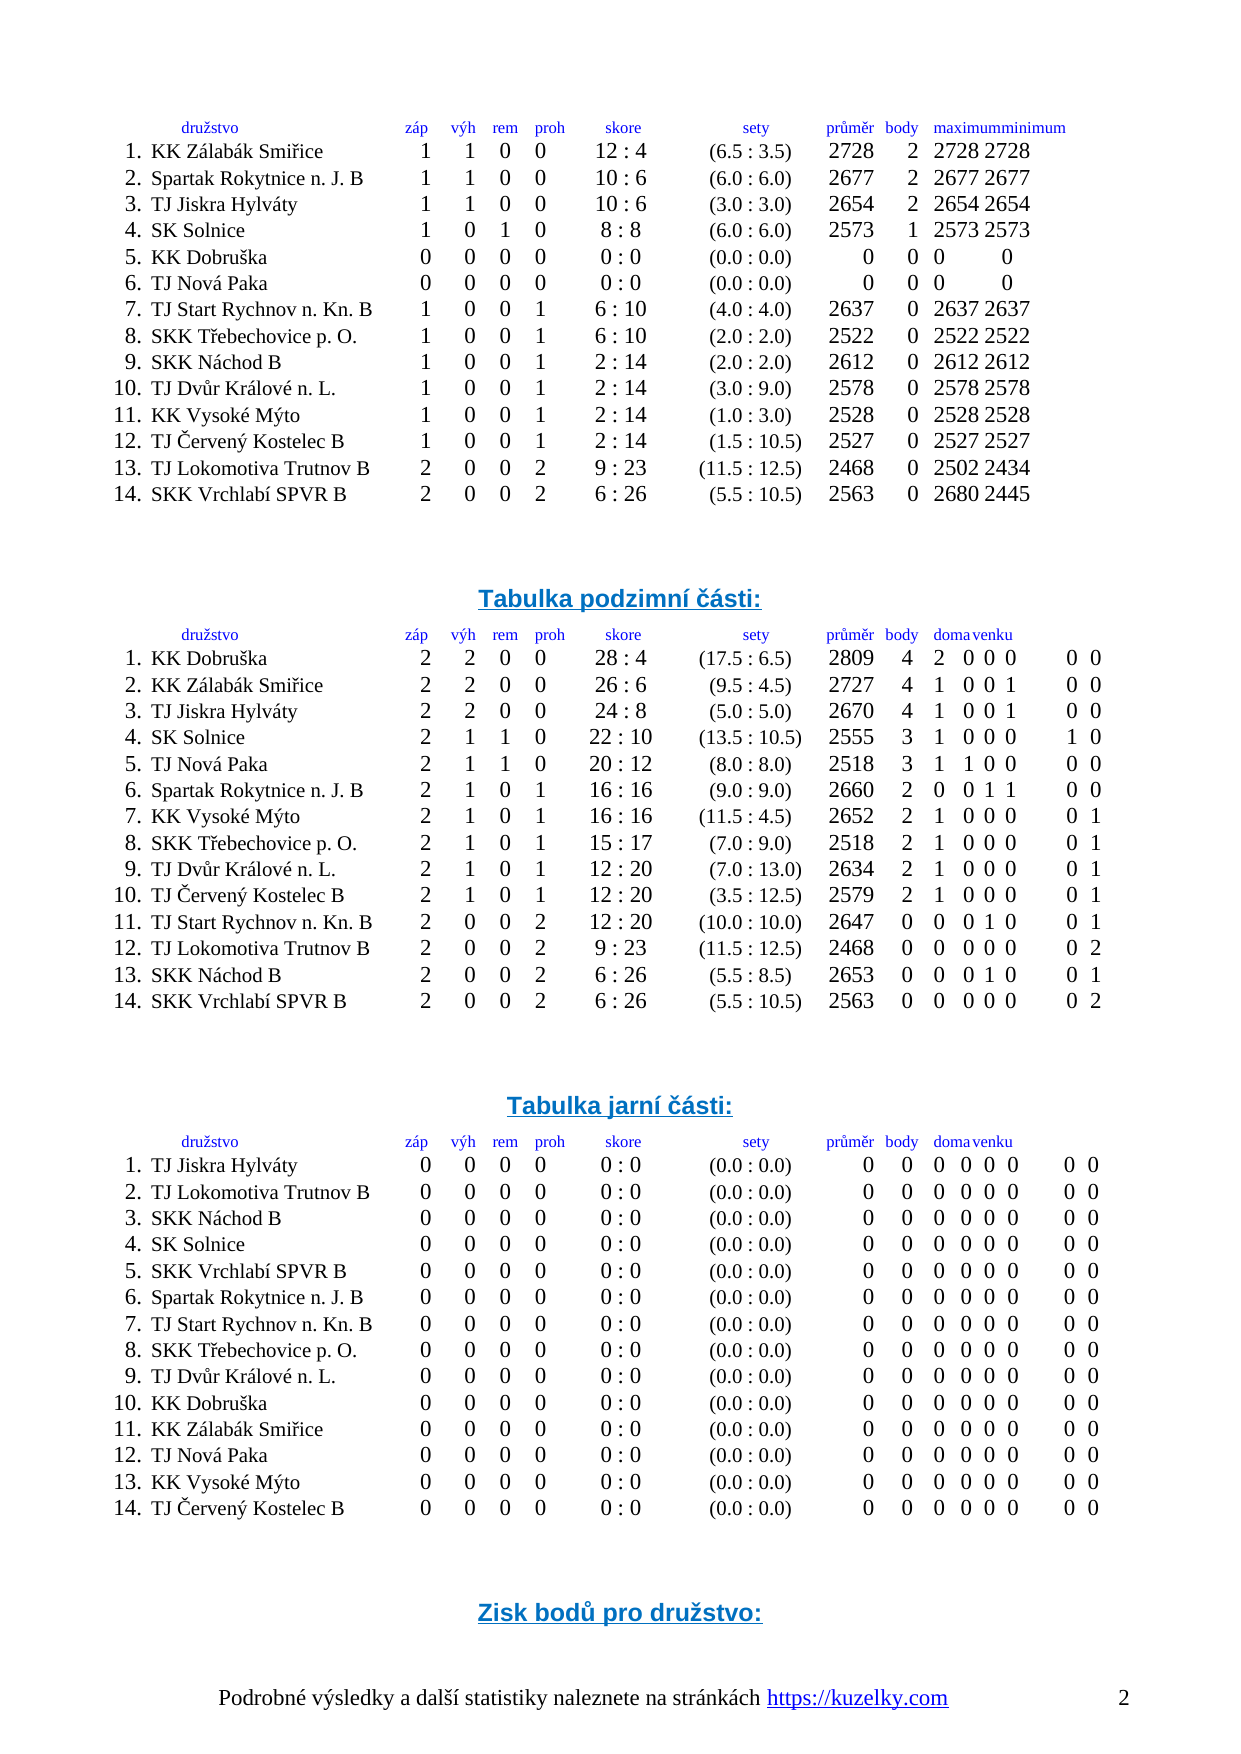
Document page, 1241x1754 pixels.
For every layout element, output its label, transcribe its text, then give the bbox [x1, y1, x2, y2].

text 3. TJ Jiskra Hylváty 2 2 0 0 24 : 8 (5.0 : 5.0) 2670 4 1 0 0 1 0 0 [106, 697, 1134, 723]
text 3. SKK Náchod B 0 0 0 0 0 : 0 (0.0 : 0.0) 0 0 0 0 0 0 0 0 [106, 1204, 1134, 1231]
text 8. SKK Třebechovice p. O. 2 1 0 1 15 : 17 (7.0 : 9.0) 2518 2 1 0 0 0 0 1 [106, 829, 1134, 855]
text družstvo záp výh rem proh skore sety průměr body maximum minimum [106, 118, 1134, 137]
text 14. SKK Vrchlabí SPVR B 2 0 0 2 6 : 26 (5.5 : 10.5) 2563 0 0 0 0 0 0 2 [106, 987, 1134, 1013]
text 7. KK Vysoké Mýto 2 1 0 1 16 : 16 (11.5 : 4.5) 2652 2 1 0 0 0 0 1 [106, 802, 1134, 829]
text 9. TJ Dvůr Králové n. L. 0 0 0 0 0 : 0 (0.0 : 0.0) 0 0 0 0 0 0 0 0 [106, 1362, 1134, 1389]
text Tabulka jarní části: [94, 1091, 1145, 1120]
text 10. TJ Červený Kostelec B 2 1 0 1 12 : 20 (3.5 : 12.5) 2579 2 1 0 0 0 0 1 [106, 882, 1134, 908]
text Tabulka podzimní části: [94, 584, 1145, 613]
text 8. SKK Třebechovice p. O. 0 0 0 0 0 : 0 (0.0 : 0.0) 0 0 0 0 0 0 0 0 [106, 1336, 1134, 1362]
text 9. TJ Dvůr Králové n. L. 2 1 0 1 12 : 20 (7.0 : 13.0) 2634 2 1 0 0 0 0 1 [106, 855, 1134, 882]
text Zisk bodů pro družstvo: [94, 1598, 1145, 1627]
text 12. TJ Lokomotiva Trutnov B 2 0 0 2 9 : 23 (11.5 : 12.5) 2468 0 0 0 0 0 0 2 [106, 934, 1134, 961]
text 7. TJ Start Rychnov n. Kn. B 1 0 0 1 6 : 10 (4.0 : 4.0) 2637 0 2637 2637 [106, 295, 1134, 322]
text 1. TJ Jiskra Hylváty 0 0 0 0 0 : 0 (0.0 : 0.0) 0 0 0 0 0 0 0 0 [106, 1151, 1134, 1178]
text 2. TJ Lokomotiva Trutnov B 0 0 0 0 0 : 0 (0.0 : 0.0) 0 0 0 0 0 0 0 0 [106, 1178, 1134, 1204]
text 4. SK Solnice 0 0 0 0 0 : 0 (0.0 : 0.0) 0 0 0 0 0 0 0 0 [106, 1231, 1134, 1257]
text družstvo záp výh rem proh skore sety průměr body doma venku [106, 1132, 1134, 1151]
text 13. SKK Náchod B 2 0 0 2 6 : 26 (5.5 : 8.5) 2653 0 0 0 1 0 0 1 [106, 961, 1134, 987]
text 6. TJ Nová Paka 0 0 0 0 0 : 0 (0.0 : 0.0) 0 0 0 0 [106, 269, 1134, 295]
text družstvo záp výh rem proh skore sety průměr body doma venku [106, 625, 1134, 644]
text 2. KK Zálabák Smiřice 2 2 0 0 26 : 6 (9.5 : 4.5) 2727 4 1 0 0 1 0 0 [106, 671, 1134, 697]
text 5. KK Dobruška 0 0 0 0 0 : 0 (0.0 : 0.0) 0 0 0 0 [106, 243, 1134, 269]
text 4. SK Solnice 1 0 1 0 8 : 8 (6.0 : 6.0) 2573 1 2573 2573 [106, 216, 1134, 243]
text 5. TJ Nová Paka 2 1 1 0 20 : 12 (8.0 : 8.0) 2518 3 1 1 0 0 0 0 [106, 750, 1134, 776]
text 11. KK Zálabák Smiřice 0 0 0 0 0 : 0 (0.0 : 0.0) 0 0 0 0 0 0 0 0 [106, 1415, 1134, 1441]
text 11. TJ Start Rychnov n. Kn. B 2 0 0 2 12 : 20 (10.0 : 10.0) 2647 0 0 0 1 0 0 1 [106, 908, 1134, 934]
text 4. SK Solnice 2 1 1 0 22 : 10 (13.5 : 10.5) 2555 3 1 0 0 0 1 0 [106, 723, 1134, 750]
text 3. TJ Jiskra Hylváty 1 1 0 0 10 : 6 (3.0 : 3.0) 2654 2 2654 2654 [106, 190, 1134, 216]
text 13. TJ Lokomotiva Trutnov B 2 0 0 2 9 : 23 (11.5 : 12.5) 2468 0 2502 2434 [106, 453, 1134, 480]
text 7. TJ Start Rychnov n. Kn. B 0 0 0 0 0 : 0 (0.0 : 0.0) 0 0 0 0 0 0 0 0 [106, 1309, 1134, 1336]
text 10. KK Dobruška 0 0 0 0 0 : 0 (0.0 : 0.0) 0 0 0 0 0 0 0 0 [106, 1389, 1134, 1415]
text 14. TJ Červený Kostelec B 0 0 0 0 0 : 0 (0.0 : 0.0) 0 0 0 0 0 0 0 0 [106, 1494, 1134, 1520]
text 6. Spartak Rokytnice n. J. B 2 1 0 1 16 : 16 (9.0 : 9.0) 2660 2 0 0 1 1 0 0 [106, 776, 1134, 802]
text 14. SKK Vrchlabí SPVR B 2 0 0 2 6 : 26 (5.5 : 10.5) 2563 0 2680 2445 [106, 480, 1134, 506]
text 13. KK Vysoké Mýto 0 0 0 0 0 : 0 (0.0 : 0.0) 0 0 0 0 0 0 0 0 [106, 1468, 1134, 1494]
text 8. SKK Třebechovice p. O. 1 0 0 1 6 : 10 (2.0 : 2.0) 2522 0 2522 2522 [106, 322, 1134, 348]
text 6. Spartak Rokytnice n. J. B 0 0 0 0 0 : 0 (0.0 : 0.0) 0 0 0 0 0 0 0 0 [106, 1283, 1134, 1309]
text 1. KK Zálabák Smiřice 1 1 0 0 12 : 4 (6.5 : 3.5) 2728 2 2728 2728 [106, 137, 1134, 164]
text 12. TJ Nová Paka 0 0 0 0 0 : 0 (0.0 : 0.0) 0 0 0 0 0 0 0 0 [106, 1441, 1134, 1468]
text 9. SKK Náchod B 1 0 0 1 2 : 14 (2.0 : 2.0) 2612 0 2612 2612 [106, 348, 1134, 374]
text 1. KK Dobruška 2 2 0 0 28 : 4 (17.5 : 6.5) 2809 4 2 0 0 0 0 0 [106, 644, 1134, 671]
text 2. Spartak Rokytnice n. J. B 1 1 0 0 10 : 6 (6.0 : 6.0) 2677 2 2677 2677 [106, 164, 1134, 190]
text 12. TJ Červený Kostelec B 1 0 0 1 2 : 14 (1.5 : 10.5) 2527 0 2527 2527 [106, 427, 1134, 453]
text 5. SKK Vrchlabí SPVR B 0 0 0 0 0 : 0 (0.0 : 0.0) 0 0 0 0 0 0 0 0 [106, 1257, 1134, 1283]
text 11. KK Vysoké Mýto 1 0 0 1 2 : 14 (1.0 : 3.0) 2528 0 2528 2528 [106, 401, 1134, 427]
text 10. TJ Dvůr Králové n. L. 1 0 0 1 2 : 14 (3.0 : 9.0) 2578 0 2578 2578 [106, 374, 1134, 401]
